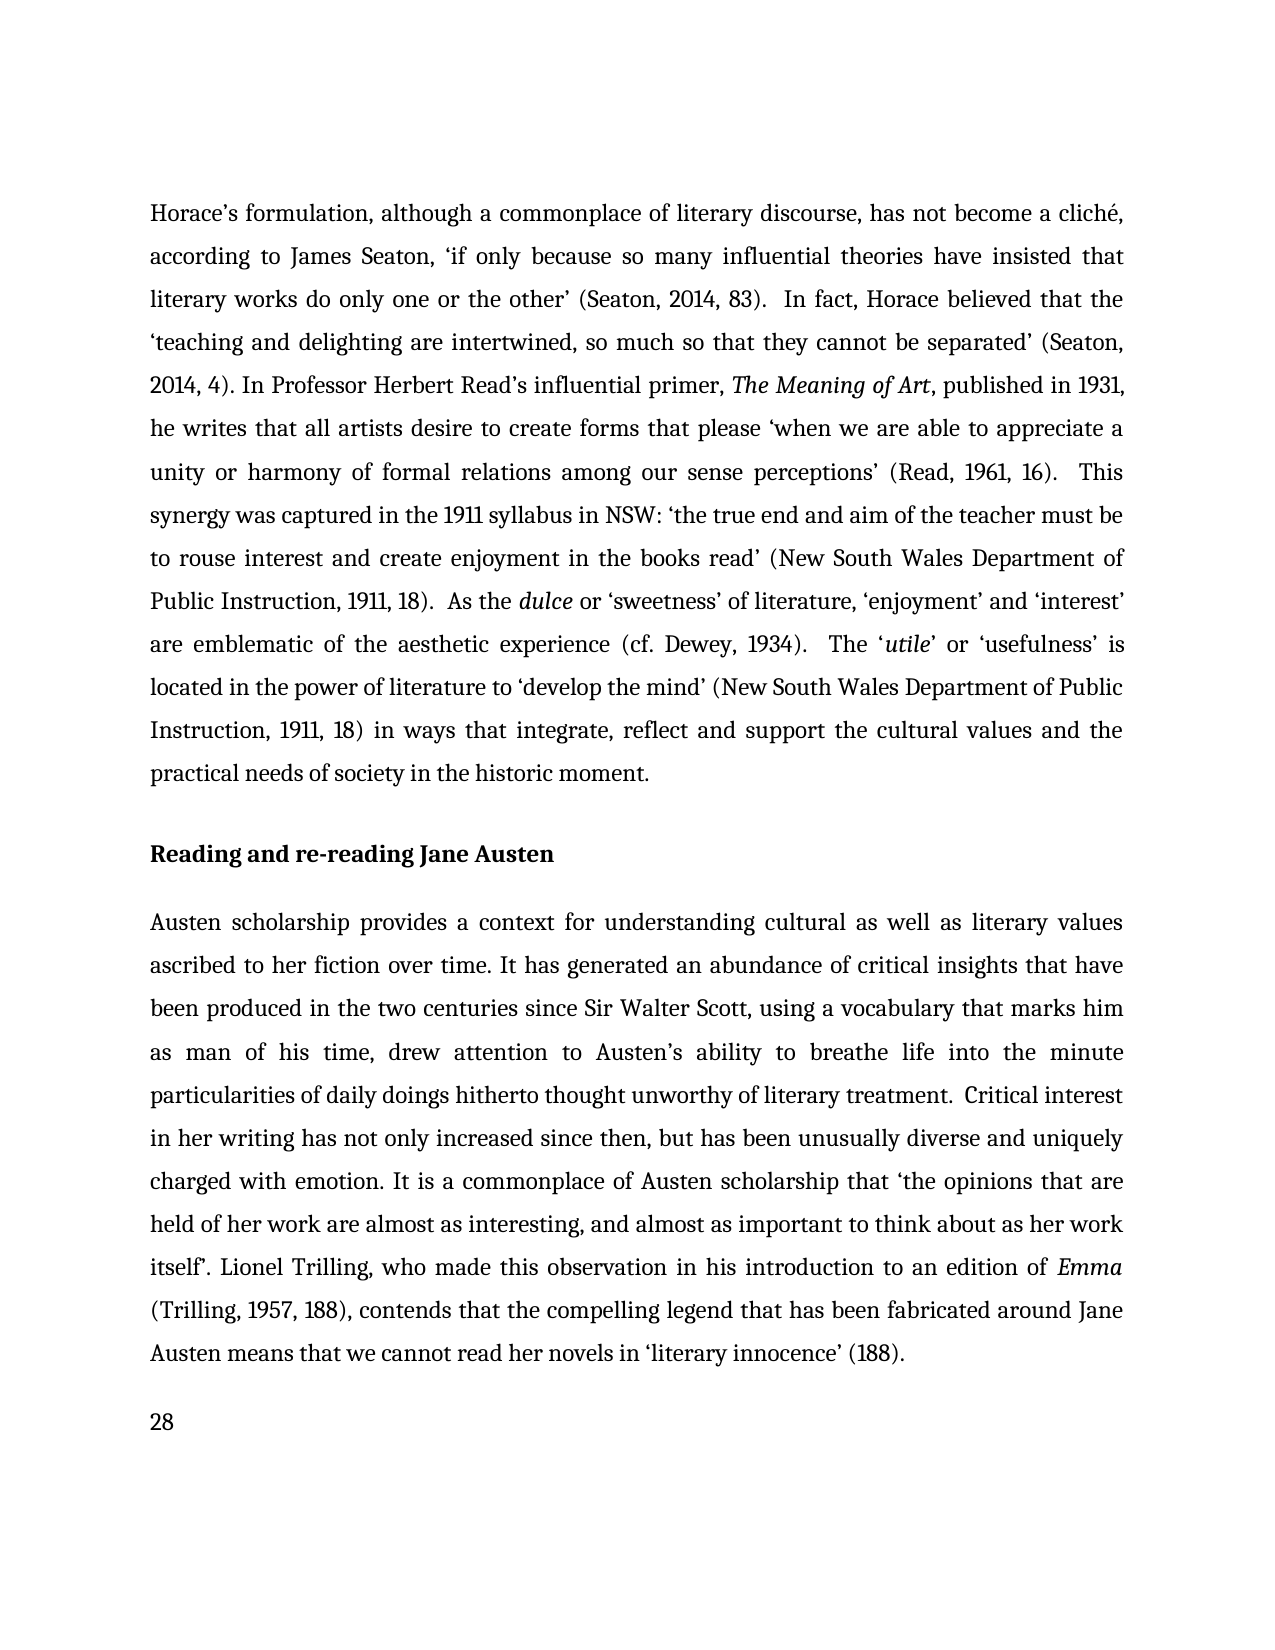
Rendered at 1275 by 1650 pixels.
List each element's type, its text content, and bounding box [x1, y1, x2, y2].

text Austen scholarship provides a context for understanding cultural as well as literary values ascribed to her fiction over time. It has generated an abundance of critical insights that have been produced in the two centuries since Sir Walter Scott, using a vocabulary that marks him as man of his time, drew attention to Austen’s ability to breathe life into the minute particularities of daily doings hitherto thought unworthy of literary treatment. Critical interest in her writing has not only increased since then, but has been unusually diverse and uniquely charged with emotion. It is a commonplace of Austen scholarship that ‘the opinions that are held of her work are almost as interesting, and almost as important to think about as her work itself’. Lionel Trilling, who made this observation in his introduction to an edition of Emma (Trilling, 1957, 188), contends that the compelling legend that has been fabricated around Jane Austen means that we cannot read her novels in ‘literary innocence’ (188). [150, 908, 1125, 1368]
subtitle Reading and re-reading Jane Austen [150, 840, 1125, 869]
text Horace’s formulation, although a commonplace of literary discourse, has not become a cliché, according to James Seaton, ‘if only because so many influential theories have insisted that literary works do only one or the other’ (Seaton, 2014, 83). In fact, Horace believed that the ‘teaching and delighting are intertwined, so much so that they cannot be separated’ (Seaton, 2014, 4). In Professor Herbert Read’s influential primer, The Meaning of Art, published in 1931, he writes that all artists desire to create forms that please ‘when we are able to appreciate a unity or harmony of formal relations among our sense perceptions’ (Read, 1961, 16). This synergy was captured in the 1911 syllabus in NSW: ‘the true end and aim of the teacher must be to rouse interest and create enjoyment in the books read’ (New South Wales Department of Public Instruction, 1911, 18). As the dulce or ‘sweetness’ of literature, ‘enjoyment’ and ‘interest’ are emblematic of the aesthetic experience (cf. Dewey, 1934). The ‘utile’ or ‘usefulness’ is located in the power of literature to ‘develop the mind’ (New South Wales Department of Public Instruction, 1911, 18) in ways that integrate, reflect and support the cultural values and the practical needs of society in the historic moment. [150, 199, 1125, 788]
